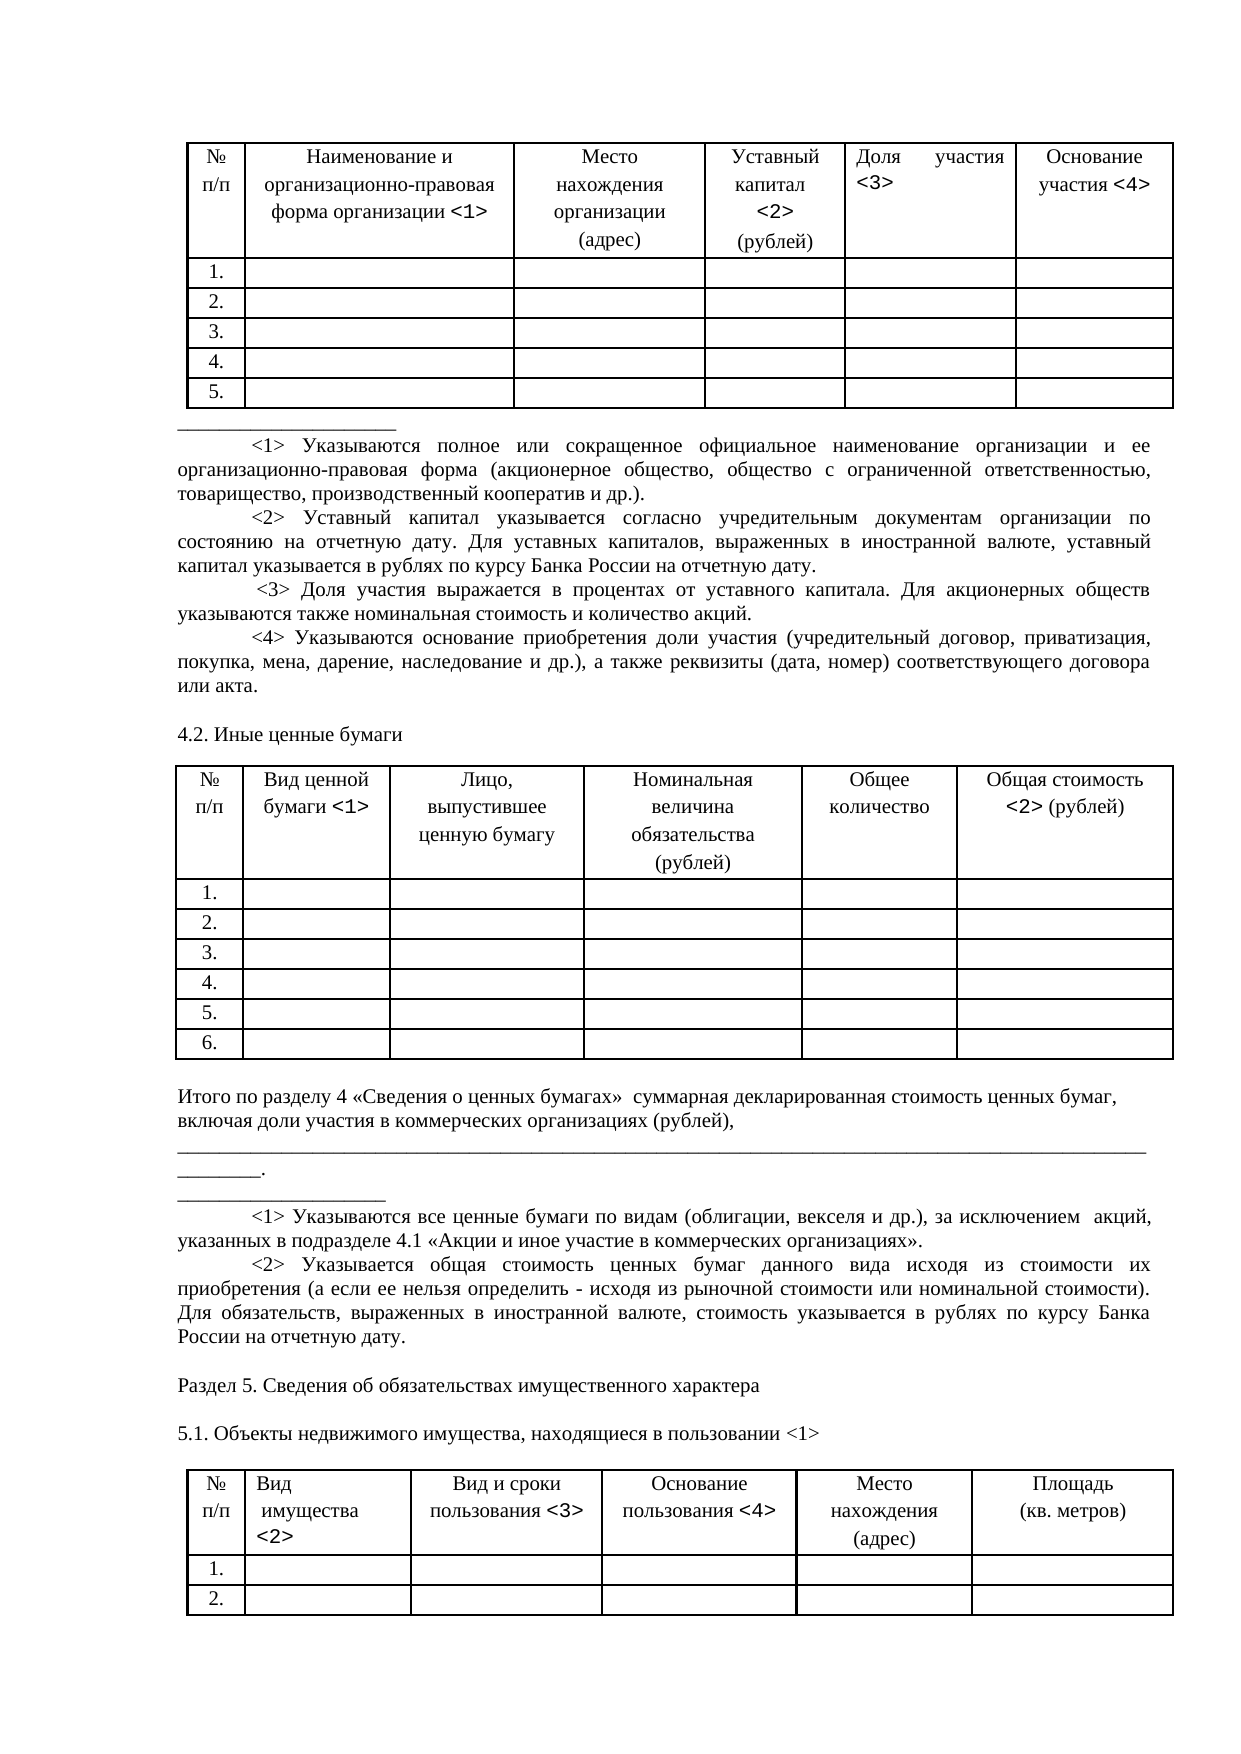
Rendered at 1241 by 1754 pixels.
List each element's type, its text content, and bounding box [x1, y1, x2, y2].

table_cell [391, 940, 583, 968]
table_cell [803, 970, 956, 998]
table_cell 5. [189, 379, 244, 407]
table_cell [1017, 259, 1172, 287]
table_header Общая стоимость <2> (рублей) [958, 767, 1172, 878]
table_header Площадь (кв. метров) [973, 1471, 1172, 1554]
table_cell [244, 970, 389, 998]
table_header Доля участия <3> [846, 144, 1015, 257]
table_cell [244, 880, 389, 908]
table_header № п/п [189, 1471, 244, 1554]
table_cell [244, 940, 389, 968]
table_cell [958, 1030, 1172, 1058]
table_cell [958, 940, 1172, 968]
table_cell [585, 910, 801, 938]
table_cell 4. [177, 970, 242, 998]
table_cell [706, 259, 844, 287]
table_cell [585, 1030, 801, 1058]
table_cell [803, 940, 956, 968]
table_cell [958, 880, 1172, 908]
table_cell [973, 1586, 1172, 1614]
table_cell [706, 289, 844, 317]
table_header Вид ценной бумаги <1> [244, 767, 389, 878]
table_cell [846, 259, 1015, 287]
table_cell [246, 1586, 410, 1614]
text _____________________ [177, 409, 1152, 433]
text 4.2. Иные ценные бумаги [177, 722, 1152, 746]
table_cell [1017, 319, 1172, 347]
table_cell 2. [189, 289, 244, 317]
table_cell [246, 319, 513, 347]
table_header № п/п [189, 144, 244, 257]
text <4> Указываются основание приобретения доли участия (учредительный договор, приватизация, покупка, мена, дарение, наследование и др.), а также реквизиты (дата, номер) соответствующего договора или акта. [177, 625, 1152, 697]
table_cell [803, 880, 956, 908]
table_cell 2. [189, 1586, 244, 1614]
text ____________________ [177, 1180, 1152, 1204]
table_cell [412, 1586, 601, 1614]
table_header № п/п [177, 767, 242, 878]
table_cell [1017, 349, 1172, 377]
table_cell 3. [177, 940, 242, 968]
table_cell [973, 1556, 1172, 1584]
table_cell [603, 1556, 795, 1584]
table_cell 5. [177, 1000, 242, 1028]
table_cell [585, 880, 801, 908]
table_cell [585, 970, 801, 998]
table_cell [798, 1586, 971, 1614]
table_header Общее количество [803, 767, 956, 878]
table_cell 2. [177, 910, 242, 938]
table_header Уставный капитал <2> (рублей) [706, 144, 844, 257]
table_cell [798, 1556, 971, 1584]
table_header Вид имущества <2> [246, 1471, 410, 1554]
table_cell [846, 349, 1015, 377]
table_cell [515, 259, 704, 287]
table_cell [515, 349, 704, 377]
table_cell [515, 379, 704, 407]
table_cell [246, 289, 513, 317]
table_cell [846, 379, 1015, 407]
table_cell [803, 910, 956, 938]
table_cell [246, 349, 513, 377]
table_cell [246, 259, 513, 287]
table_cell [391, 910, 583, 938]
table_cell 4. [189, 349, 244, 377]
table_header Наименование и организационно-правовая форма организации <1> [246, 144, 513, 257]
table_cell [412, 1556, 601, 1584]
table_header Вид и сроки пользования <3> [412, 1471, 601, 1554]
table_cell [603, 1586, 795, 1614]
table_cell [1017, 379, 1172, 407]
text <2> Уставный капитал указывается согласно учредительным документам организации по состоянию на отчетную дату. Для уставных капиталов, выраженных в иностранной валюте, уставный капитал указывается в рублях по курсу Банка России на отчетную дату. [177, 505, 1152, 577]
table_cell 3. [189, 319, 244, 347]
text <2> Указывается общая стоимость ценных бумаг данного вида исходя из стоимости их приобретения (а если ее нельзя определить - исходя из рыночной стоимости или номинальной стоимости). Для обязательств, выраженных в иностранной валюте, стоимость указывается в рублях по курсу Банка России на отчетную дату. [177, 1252, 1152, 1348]
text <1> Указываются полное или сокращенное официальное наименование организации и ее организационно-правовая форма (акционерное общество, общество с ограниченной ответственностью, товарищество, производственный кооператив и др.). [177, 433, 1152, 505]
table_cell [515, 289, 704, 317]
table_header Место нахождения организации (адрес) [515, 144, 704, 257]
table_cell [246, 379, 513, 407]
table_cell [846, 289, 1015, 317]
text Итого по разделу 4 «Сведения о ценных бумагах» суммарная декларированная стоимость ценных бумаг, включая доли участия в коммерческих организациях (рублей), [177, 1084, 1152, 1132]
table_cell [706, 379, 844, 407]
table_cell [244, 910, 389, 938]
table_cell [958, 910, 1172, 938]
table_cell [803, 1030, 956, 1058]
text Раздел 5. Сведения об обязательствах имущественного характера [177, 1372, 1152, 1397]
table_cell [706, 319, 844, 347]
text _____________________________________________________________________________________________________. [177, 1132, 1152, 1180]
table_cell [244, 1030, 389, 1058]
text 5.1. Объекты недвижимого имущества, находящиеся в пользовании <1> [177, 1421, 1152, 1445]
table_cell [244, 1000, 389, 1028]
table_cell 1. [177, 880, 242, 908]
table_cell 1. [189, 259, 244, 287]
table_cell [391, 1030, 583, 1058]
table_cell [958, 970, 1172, 998]
table_cell [846, 319, 1015, 347]
table_cell 1. [189, 1556, 244, 1584]
table_cell [803, 1000, 956, 1028]
table_header Номинальная величина обязательства (рублей) [585, 767, 801, 878]
text <3> Доля участия выражается в процентах от уставного капитала. Для акционерных обществ указываются также номинальная стоимость и количество акций. [177, 577, 1152, 625]
table_cell [585, 1000, 801, 1028]
table_header Место нахождения (адрес) [798, 1471, 971, 1554]
table_cell [1017, 289, 1172, 317]
text <1> Указываются все ценные бумаги по видам (облигации, векселя и др.), за исключением акций, указанных в подразделе 4.1 «Акции и иное участие в коммерческих организациях». [177, 1204, 1152, 1252]
table_cell [706, 349, 844, 377]
table_header Основание участия <4> [1017, 144, 1172, 257]
table_cell [391, 1000, 583, 1028]
table_cell 6. [177, 1030, 242, 1058]
table_header Лицо, выпустившее ценную бумагу [391, 767, 583, 878]
table_cell [958, 1000, 1172, 1028]
table_cell [391, 880, 583, 908]
table_cell [585, 940, 801, 968]
table_header Основание пользования <4> [603, 1471, 795, 1554]
table_cell [246, 1556, 410, 1584]
table_cell [515, 319, 704, 347]
table_cell [391, 970, 583, 998]
